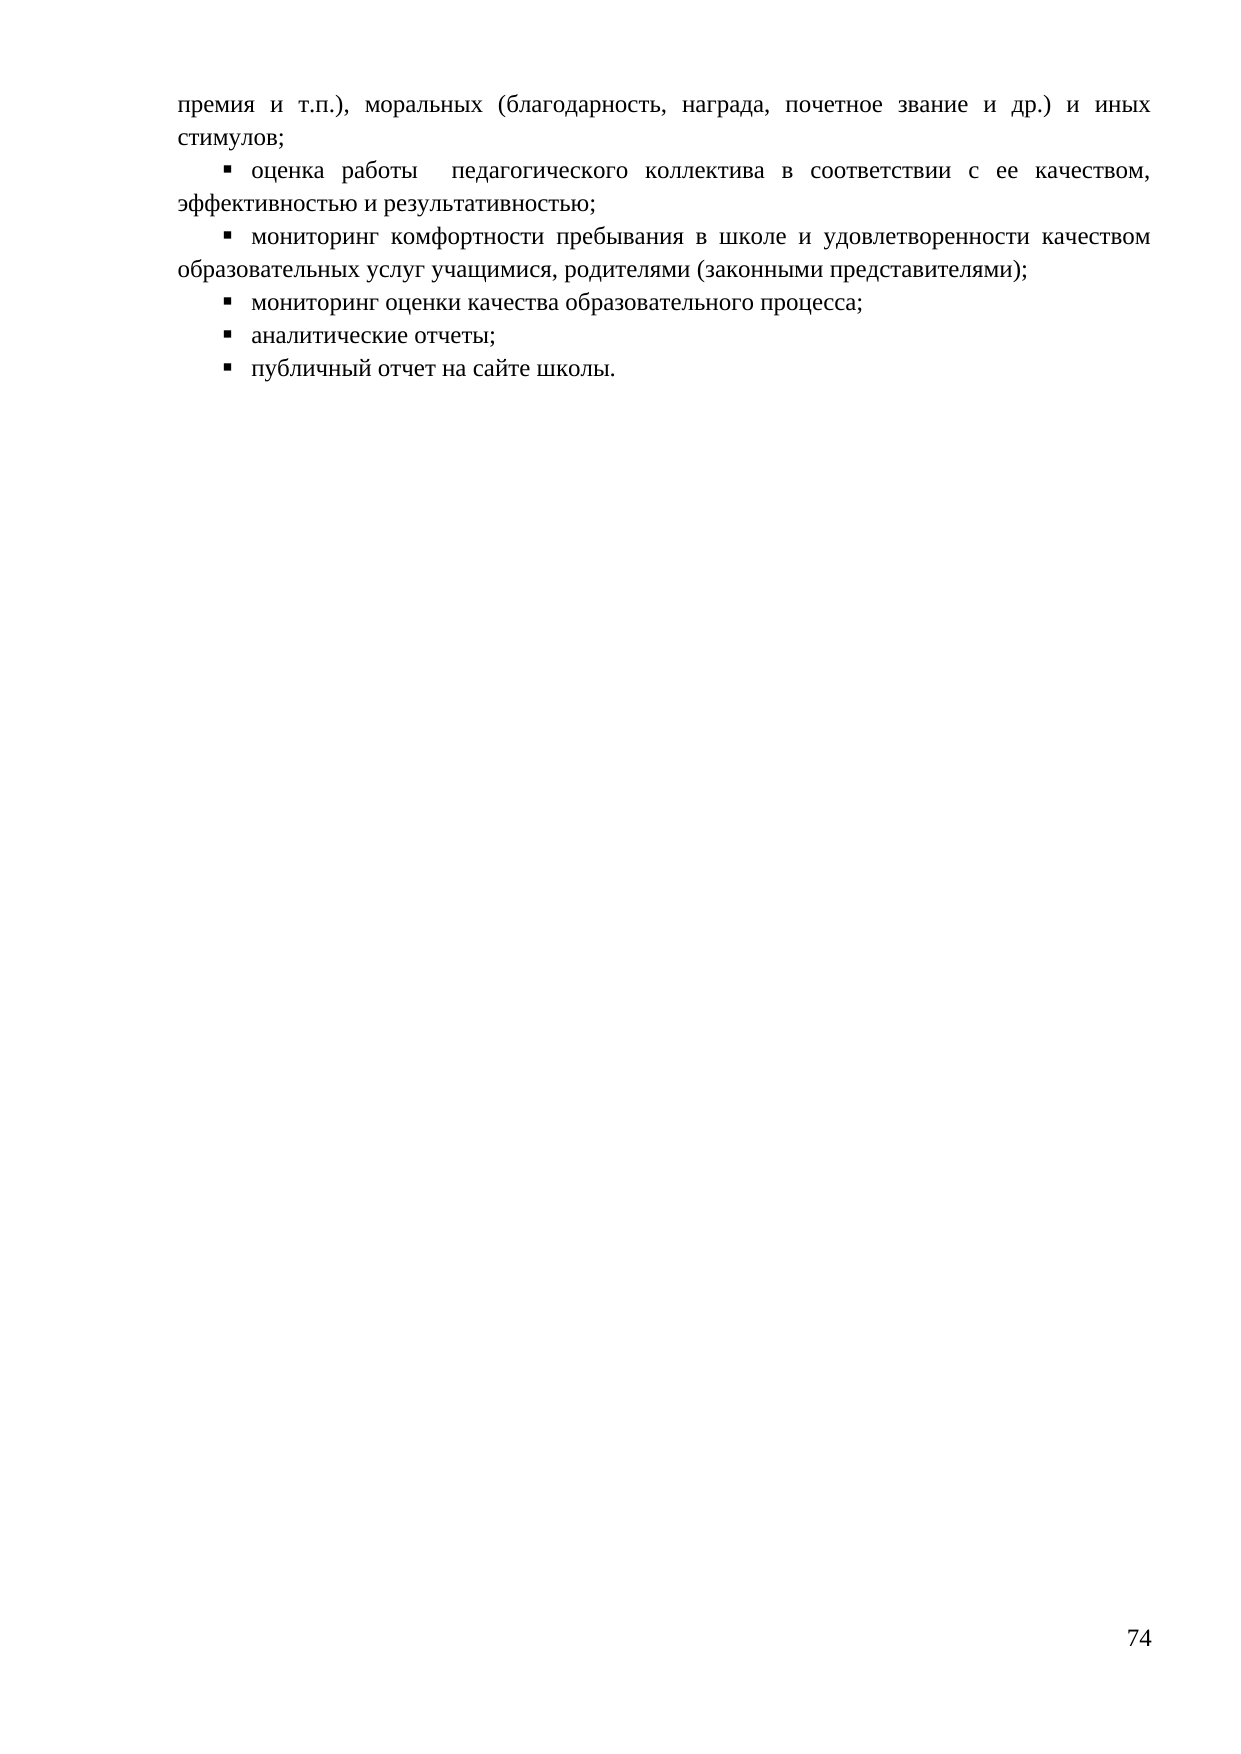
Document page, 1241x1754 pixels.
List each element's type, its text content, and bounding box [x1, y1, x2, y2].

list оценка работы педагогического коллектива в соответствии с ее качеством, эффективностью и результативностью; [177, 155, 1152, 216]
list мониторинг оценки качества образовательного процесса; [177, 287, 1152, 316]
list мониторинг комфортности пребывания в школе и удовлетворенности качеством образовательных услуг учащимися, родителями (законными представителями); [177, 221, 1152, 282]
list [177, 89, 1152, 150]
list публичный отчет на сайте школы. [177, 353, 1152, 382]
list аналитические отчеты; [177, 320, 1152, 348]
